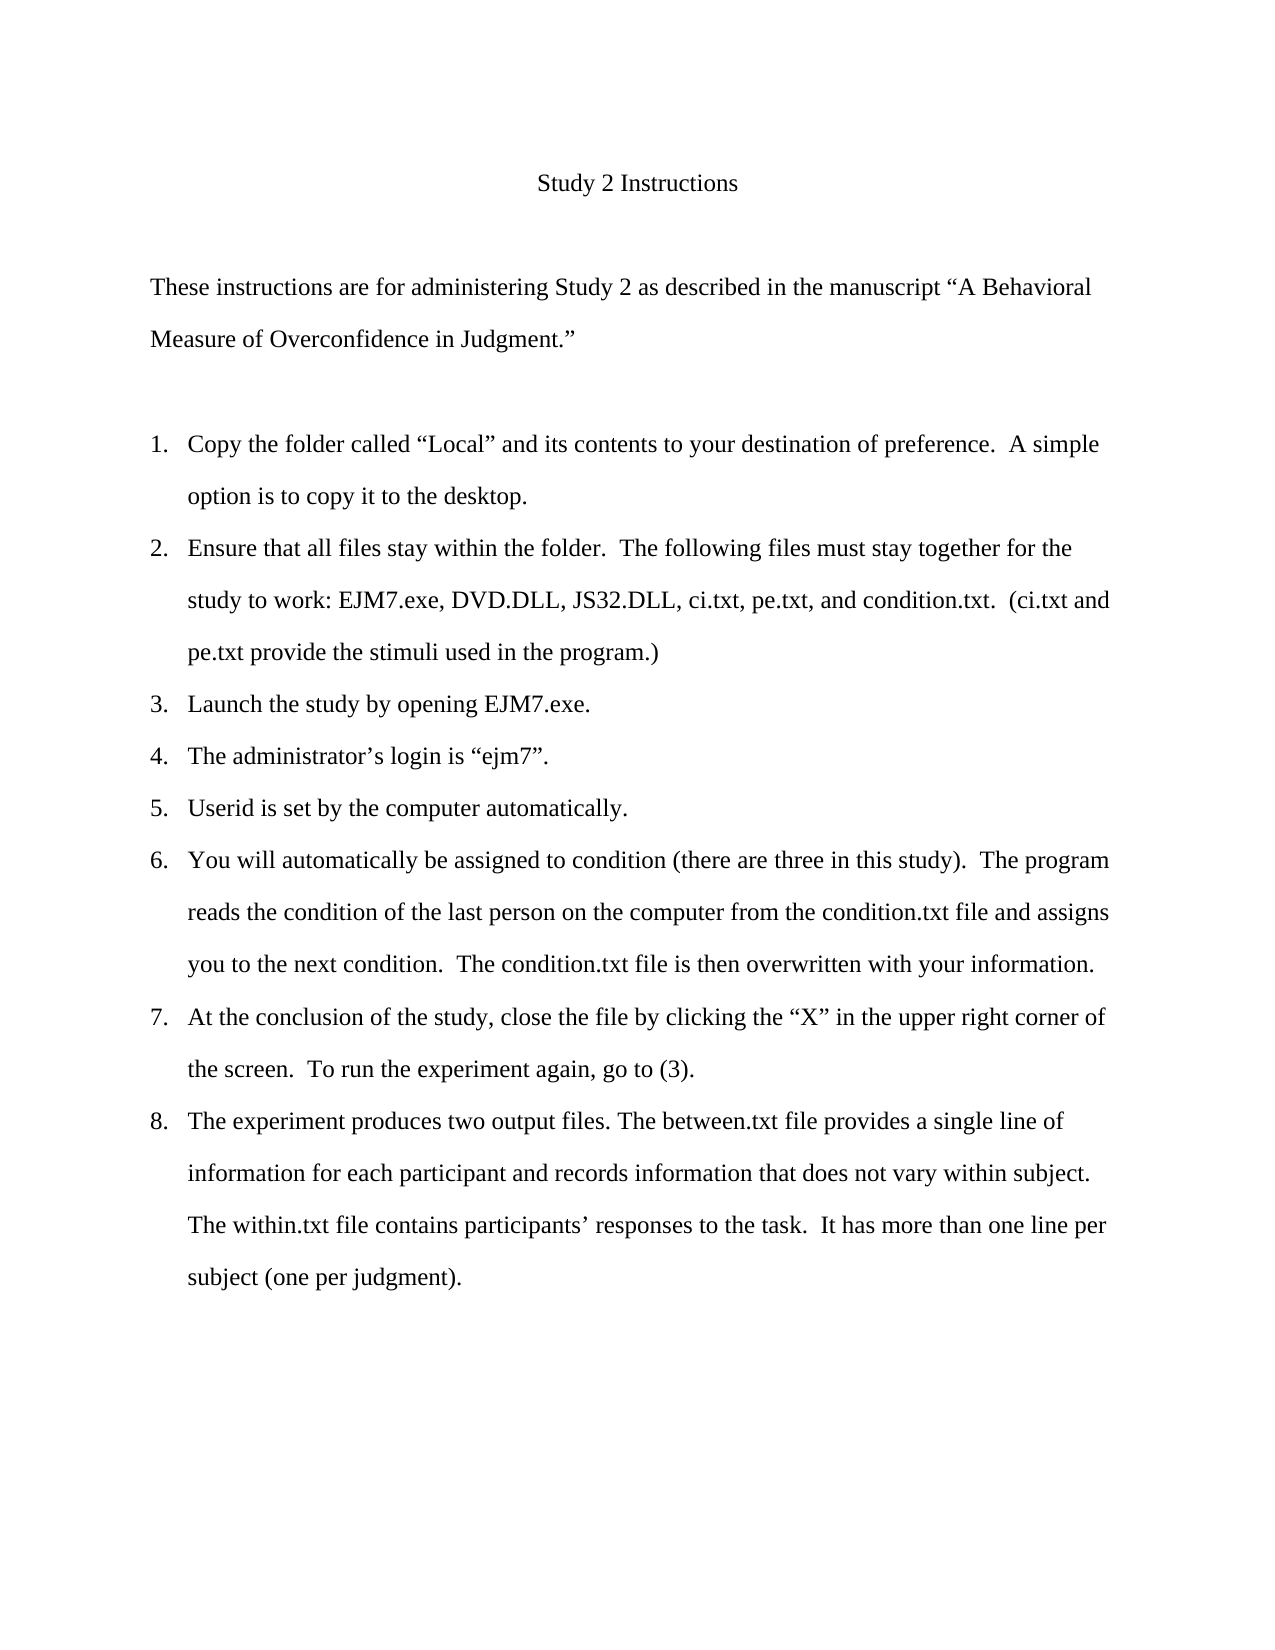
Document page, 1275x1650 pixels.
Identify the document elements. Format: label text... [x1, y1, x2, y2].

list The experiment produces two output files. The between.txt file provides a single line of information for each participant and records information that does not vary within subject. The within.txt file contains participants’ responses to the task. It has more than one line per subject (one per judgment). [150, 1087, 1125, 1296]
list Launch the study by opening EJM7.exe. [150, 671, 1125, 723]
list The administrator’s login is “ejm7”. [150, 723, 1125, 775]
text Study 2 Instructions [150, 150, 1125, 202]
list Copy the folder called “Local” and its contents to your destination of preference. A simple option is to copy it to the desktop. [150, 410, 1125, 514]
text These instructions are for administering Study 2 as described in the manuscript “A Behavioral Measure of Overconfidence in Judgment.” [150, 254, 1125, 358]
list Ensure that all files stay within the folder. The following files must stay together for the study to work: EJM7.exe, DVD.DLL, JS32.DLL, ci.txt, pe.txt, and condition.txt. (ci.txt and pe.txt provide the stimuli used in the program.) [150, 514, 1125, 671]
list You will automatically be assigned to condition (there are three in this study). The program reads the condition of the last person on the computer from the condition.txt file and assigns you to the next condition. The condition.txt file is then overwritten with your information. [150, 827, 1125, 983]
list At the conclusion of the study, close the file by clicking the “X” in the upper right corner of the screen. To run the experiment again, go to (3). [150, 983, 1125, 1087]
list Userid is set by the computer automatically. [150, 775, 1125, 827]
